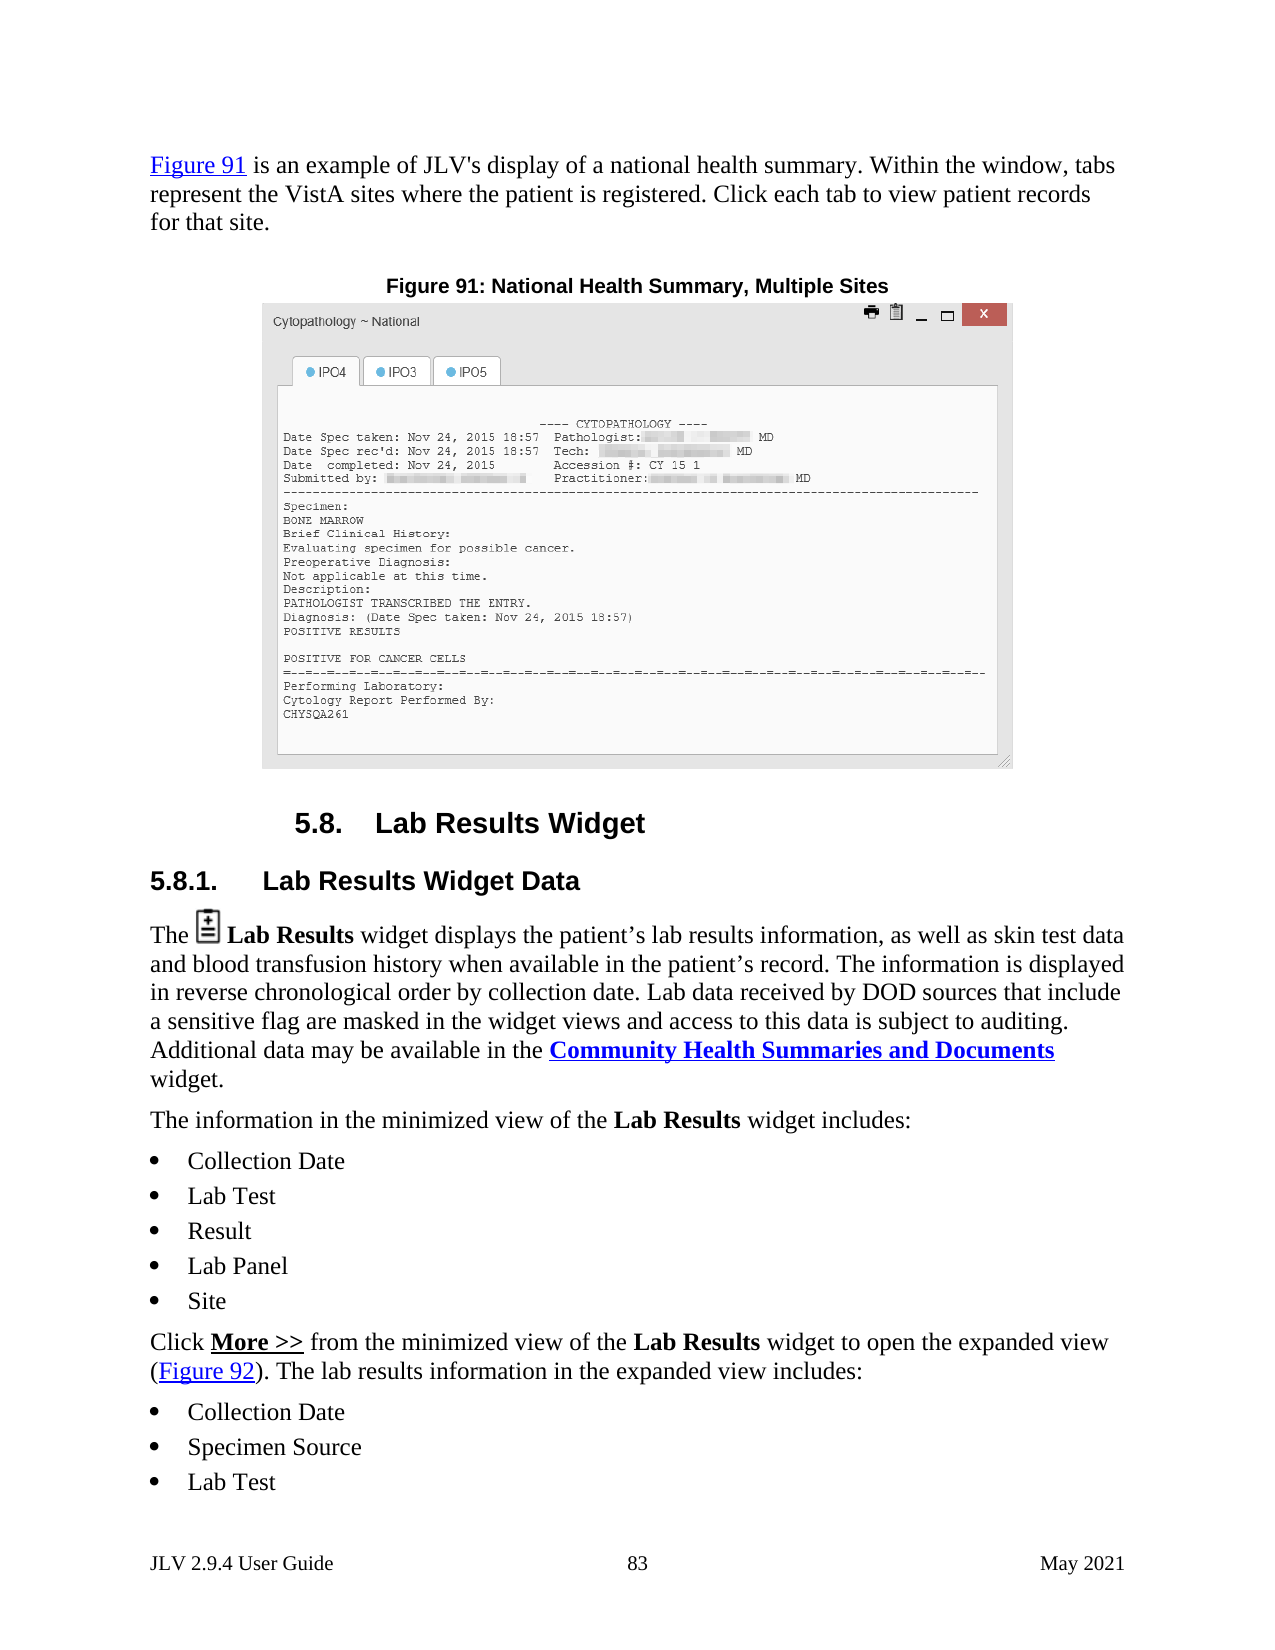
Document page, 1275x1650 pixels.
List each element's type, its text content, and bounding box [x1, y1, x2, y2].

subtitle Lab Results Widget Data [150, 865, 1125, 896]
text Figure 91: National Health Summary, Multiple Sites [150, 274, 1125, 298]
text The information in the minimized view of the Lab Results widget includes: [150, 1105, 1125, 1134]
text Click More >> from the minimized view of the Lab Results widget to open the expanded view (Figure 92). The lab results information in the expanded view includes: [150, 1327, 1125, 1385]
picture [262, 303, 1013, 769]
text Figure 91 is an example of JLV's display of a national health summary. Within the window, tabs represent the VistA sites where the patient is registered. Click each tab to view patient records for that site. [150, 150, 1125, 236]
list Lab Test [150, 1467, 1125, 1496]
list Lab Test [150, 1181, 1125, 1210]
text The Lab Results widget displays the patient’s lab results information, as well as skin test data and blood transfusion history when available in the patient’s record. The information is displayed in reverse chronological order by collection date. Lab data received by DOD sources that include a sensitive flag are masked in the widget views and access to this data is subject to auditing. Additional data may be available in the Community Health Summaries and Documents widget. [150, 909, 1125, 1092]
list Collection Date [150, 1146, 1125, 1175]
picture [195, 908, 221, 944]
list Collection Date [150, 1397, 1125, 1426]
list Site [150, 1286, 1125, 1315]
list Lab Panel [150, 1251, 1125, 1280]
subtitle Lab Results Widget [294, 806, 1125, 840]
list Specimen Source [150, 1432, 1125, 1461]
list Result [150, 1216, 1125, 1245]
